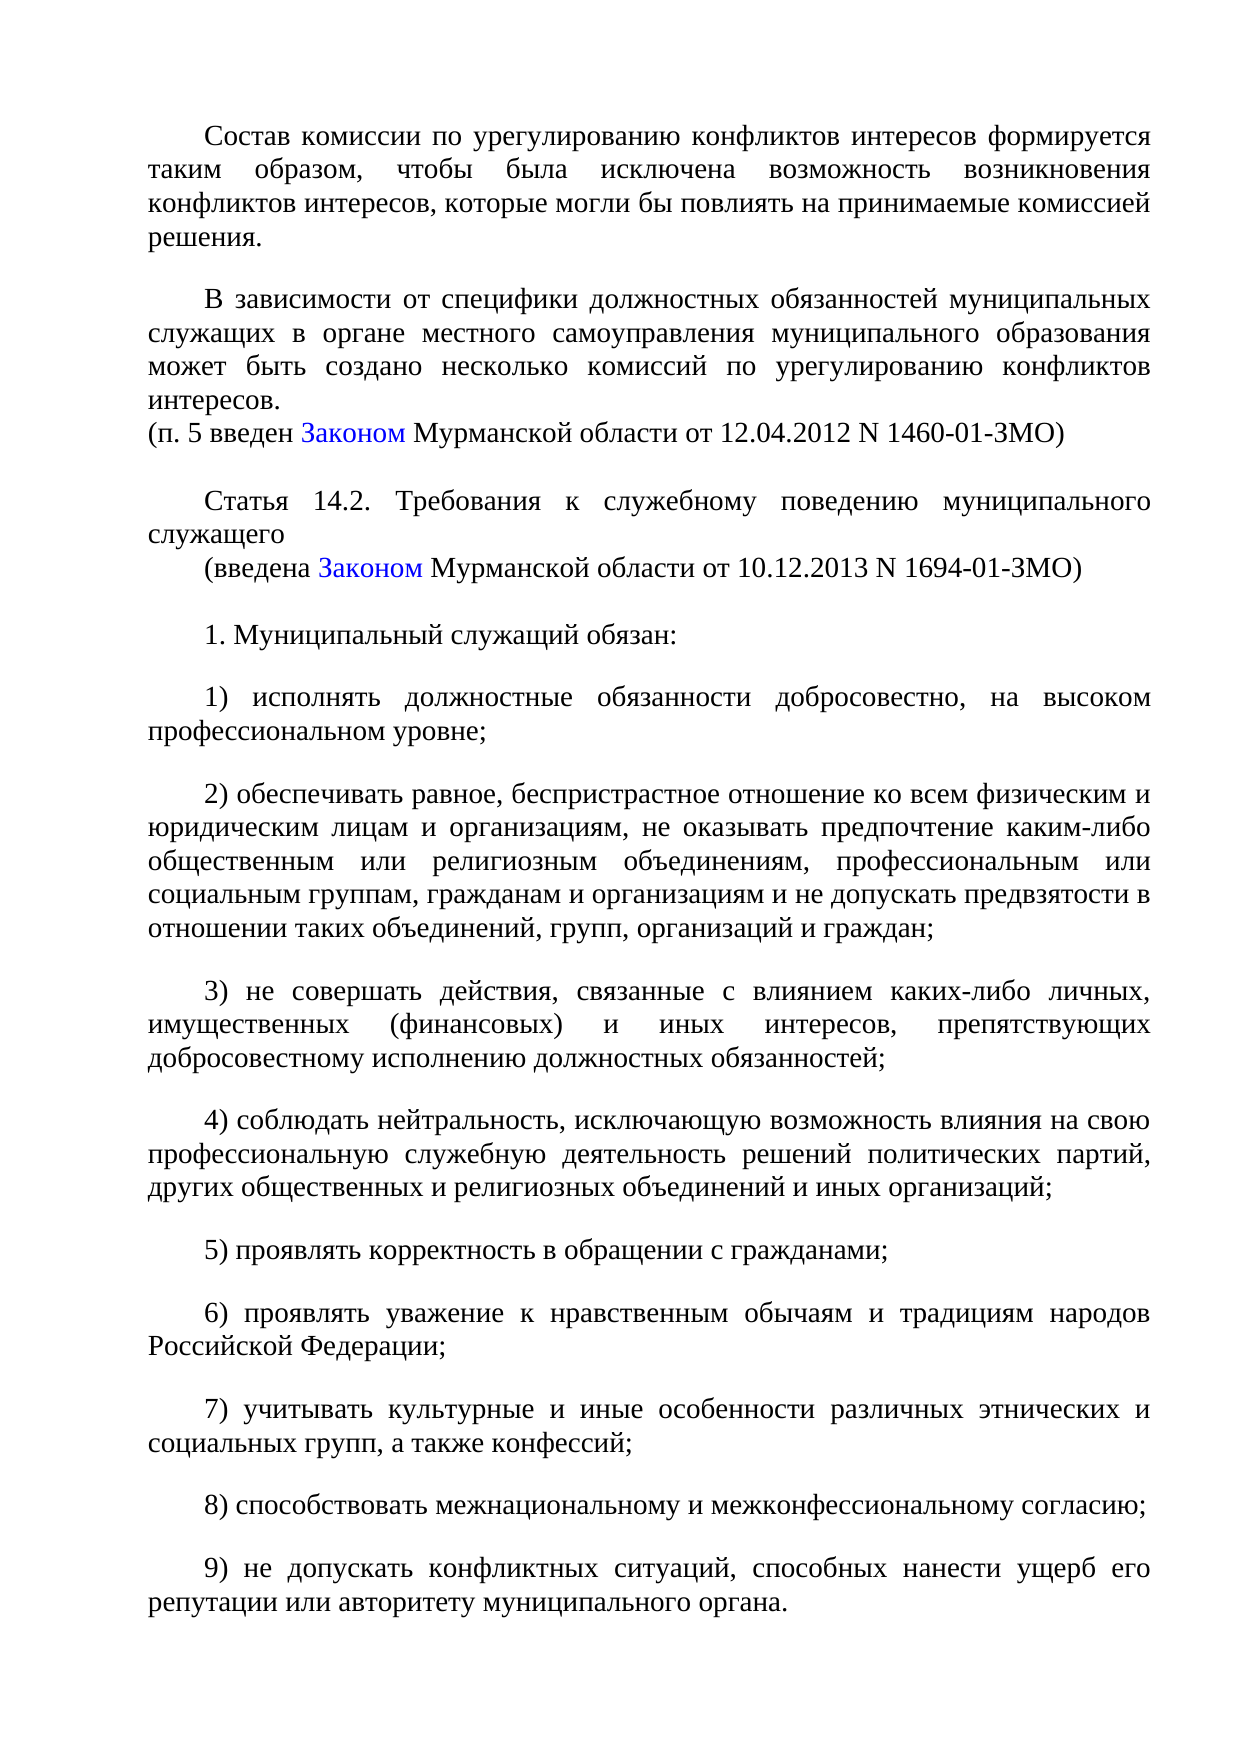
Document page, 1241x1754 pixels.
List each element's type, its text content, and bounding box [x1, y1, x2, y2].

text 7) учитывать культурные и иные особенности различных этнических и социальных групп, а также конфессий; [148, 1391, 1152, 1458]
text 1) исполнять должностные обязанности добросовестно, на высоком профессиональном уровне; [148, 679, 1152, 747]
text 8) способствовать межнациональному и межконфессиональному согласию; [148, 1487, 1152, 1521]
text 3) не совершать действия, связанные с влиянием каких-либо личных, имущественных (финансовых) и иных интересов, препятствующих добросовестному исполнению должностных обязанностей; [148, 973, 1152, 1073]
text Состав комиссии по урегулированию конфликтов интересов формируется таким образом, чтобы была исключена возможность возникновения конфликтов интересов, которые могли бы повлиять на принимаемые комиссией решения. [148, 118, 1152, 252]
text 5) проявлять корректность в обращении с гражданами; [148, 1232, 1152, 1266]
text (введена Законом Мурманской области от 10.12.2013 N 1694-01-ЗМО) [148, 550, 1152, 583]
text (п. 5 введен Законом Мурманской области от 12.04.2012 N 1460-01-ЗМО) [148, 416, 1152, 449]
text В зависимости от специфики должностных обязанностей муниципальных служащих в органе местного самоуправления муниципального образования может быть создано несколько комиссий по урегулированию конфликтов интересов. [148, 281, 1152, 416]
text 6) проявлять уважение к нравственным обычаям и традициям народов Российской Федерации; [148, 1295, 1152, 1362]
text 2) обеспечивать равное, беспристрастное отношение ко всем физическим и юридическим лицам и организациям, не оказывать предпочтение каким-либо общественным или религиозным объединениям, профессиональным или социальным группам, гражданам и организациям и не допускать предвзятости в отношении таких объединений, групп, организаций и граждан; [148, 776, 1152, 943]
text 9) не допускать конфликтных ситуаций, способных нанести ущерб его репутации или авторитету муниципального органа. [148, 1550, 1152, 1617]
text 1. Муниципальный служащий обязан: [148, 617, 1152, 650]
text Статья 14.2. Требования к служебному поведению муниципального служащего [148, 483, 1152, 550]
text 4) соблюдать нейтральность, исключающую возможность влияния на свою профессиональную служебную деятельность решений политических партий, других общественных и религиозных объединений и иных организаций; [148, 1102, 1152, 1203]
